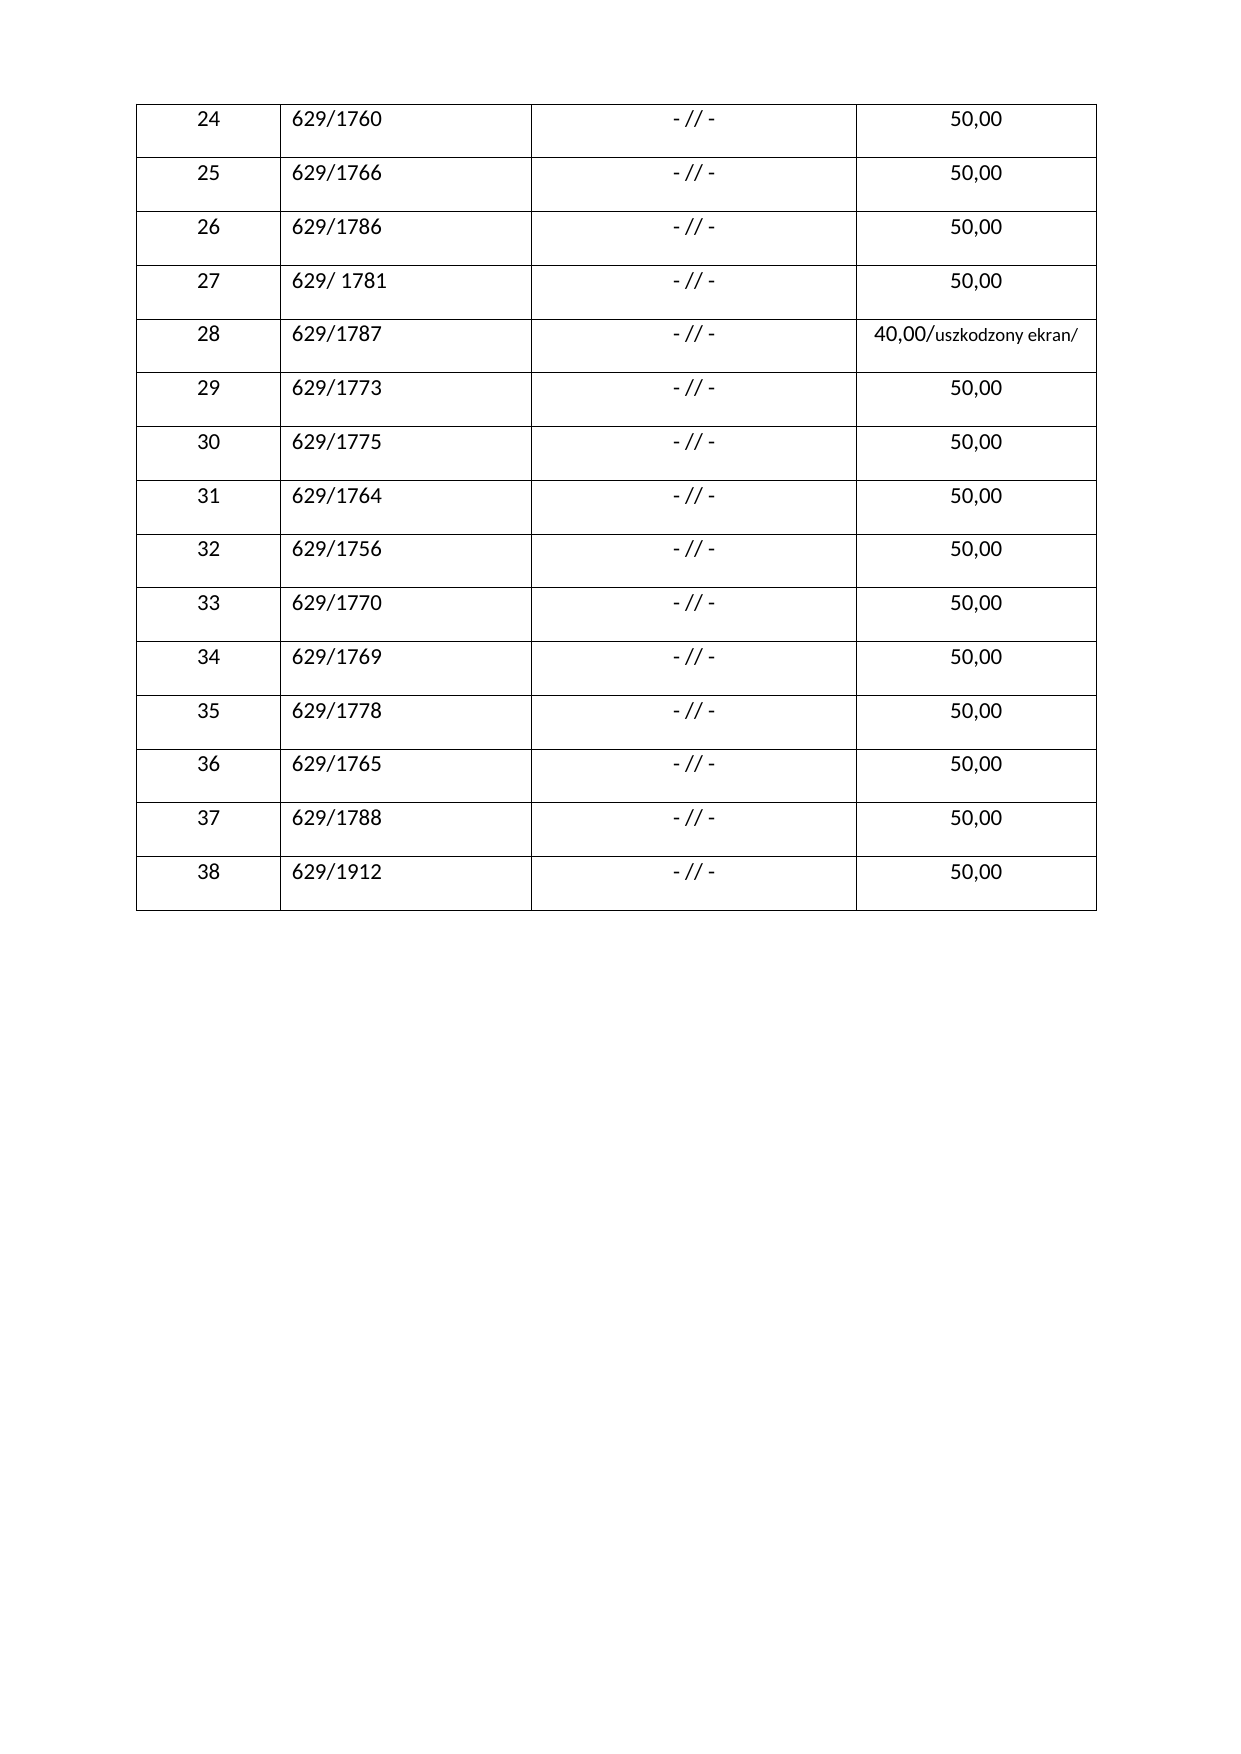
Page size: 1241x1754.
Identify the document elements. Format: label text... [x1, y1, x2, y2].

table_cell - // - [532, 588, 856, 641]
table_cell - // - [532, 320, 856, 372]
table_cell 50,00 [857, 212, 1096, 265]
table_cell 50,00 [857, 427, 1096, 480]
table_cell 36 [137, 750, 280, 802]
table_cell - // - [532, 105, 856, 157]
table_cell - // - [532, 696, 856, 748]
table_cell 629/1769 [281, 642, 531, 695]
table_cell 26 [137, 212, 280, 265]
table_cell 50,00 [857, 158, 1096, 211]
table_cell 629/1766 [281, 158, 531, 211]
table_cell 629/ 1781 [281, 266, 531, 318]
table_cell - // - [532, 857, 856, 910]
table_cell 34 [137, 642, 280, 695]
table_cell 33 [137, 588, 280, 641]
table_cell - // - [532, 373, 856, 426]
table_cell - // - [532, 158, 856, 211]
table_cell 29 [137, 373, 280, 426]
table_cell - // - [532, 266, 856, 318]
table_cell 50,00 [857, 535, 1096, 587]
table_cell 629/1756 [281, 535, 531, 587]
table_cell 50,00 [857, 803, 1096, 856]
table_cell 35 [137, 696, 280, 748]
table_cell 38 [137, 857, 280, 910]
table_cell 25 [137, 158, 280, 211]
table_cell - // - [532, 427, 856, 480]
table_cell 40,00/uszkodzony ekran/ [857, 320, 1096, 372]
table_cell 629/1775 [281, 427, 531, 480]
table_cell 50,00 [857, 266, 1096, 318]
table_cell 32 [137, 535, 280, 587]
table_cell 31 [137, 481, 280, 533]
table_cell 629/1765 [281, 750, 531, 802]
table_cell - // - [532, 750, 856, 802]
table_cell 50,00 [857, 588, 1096, 641]
table_cell 50,00 [857, 105, 1096, 157]
table_cell 629/1770 [281, 588, 531, 641]
table_cell - // - [532, 642, 856, 695]
table_cell 50,00 [857, 750, 1096, 802]
table_cell - // - [532, 535, 856, 587]
table_cell 50,00 [857, 481, 1096, 533]
table_cell 629/1760 [281, 105, 531, 157]
table_cell 629/1786 [281, 212, 531, 265]
table_cell - // - [532, 803, 856, 856]
table_cell 629/1778 [281, 696, 531, 748]
table_cell 50,00 [857, 373, 1096, 426]
table_cell 28 [137, 320, 280, 372]
table_cell - // - [532, 212, 856, 265]
table_cell 629/1912 [281, 857, 531, 910]
table_cell 629/1788 [281, 803, 531, 856]
table_cell 30 [137, 427, 280, 480]
table_cell 629/1787 [281, 320, 531, 372]
table_cell 50,00 [857, 642, 1096, 695]
table_cell 27 [137, 266, 280, 318]
table_cell 24 [137, 105, 280, 157]
table_cell 50,00 [857, 857, 1096, 910]
table_cell 629/1764 [281, 481, 531, 533]
table_cell 37 [137, 803, 280, 856]
table_cell 50,00 [857, 696, 1096, 748]
table_cell - // - [532, 481, 856, 533]
table_cell 629/1773 [281, 373, 531, 426]
